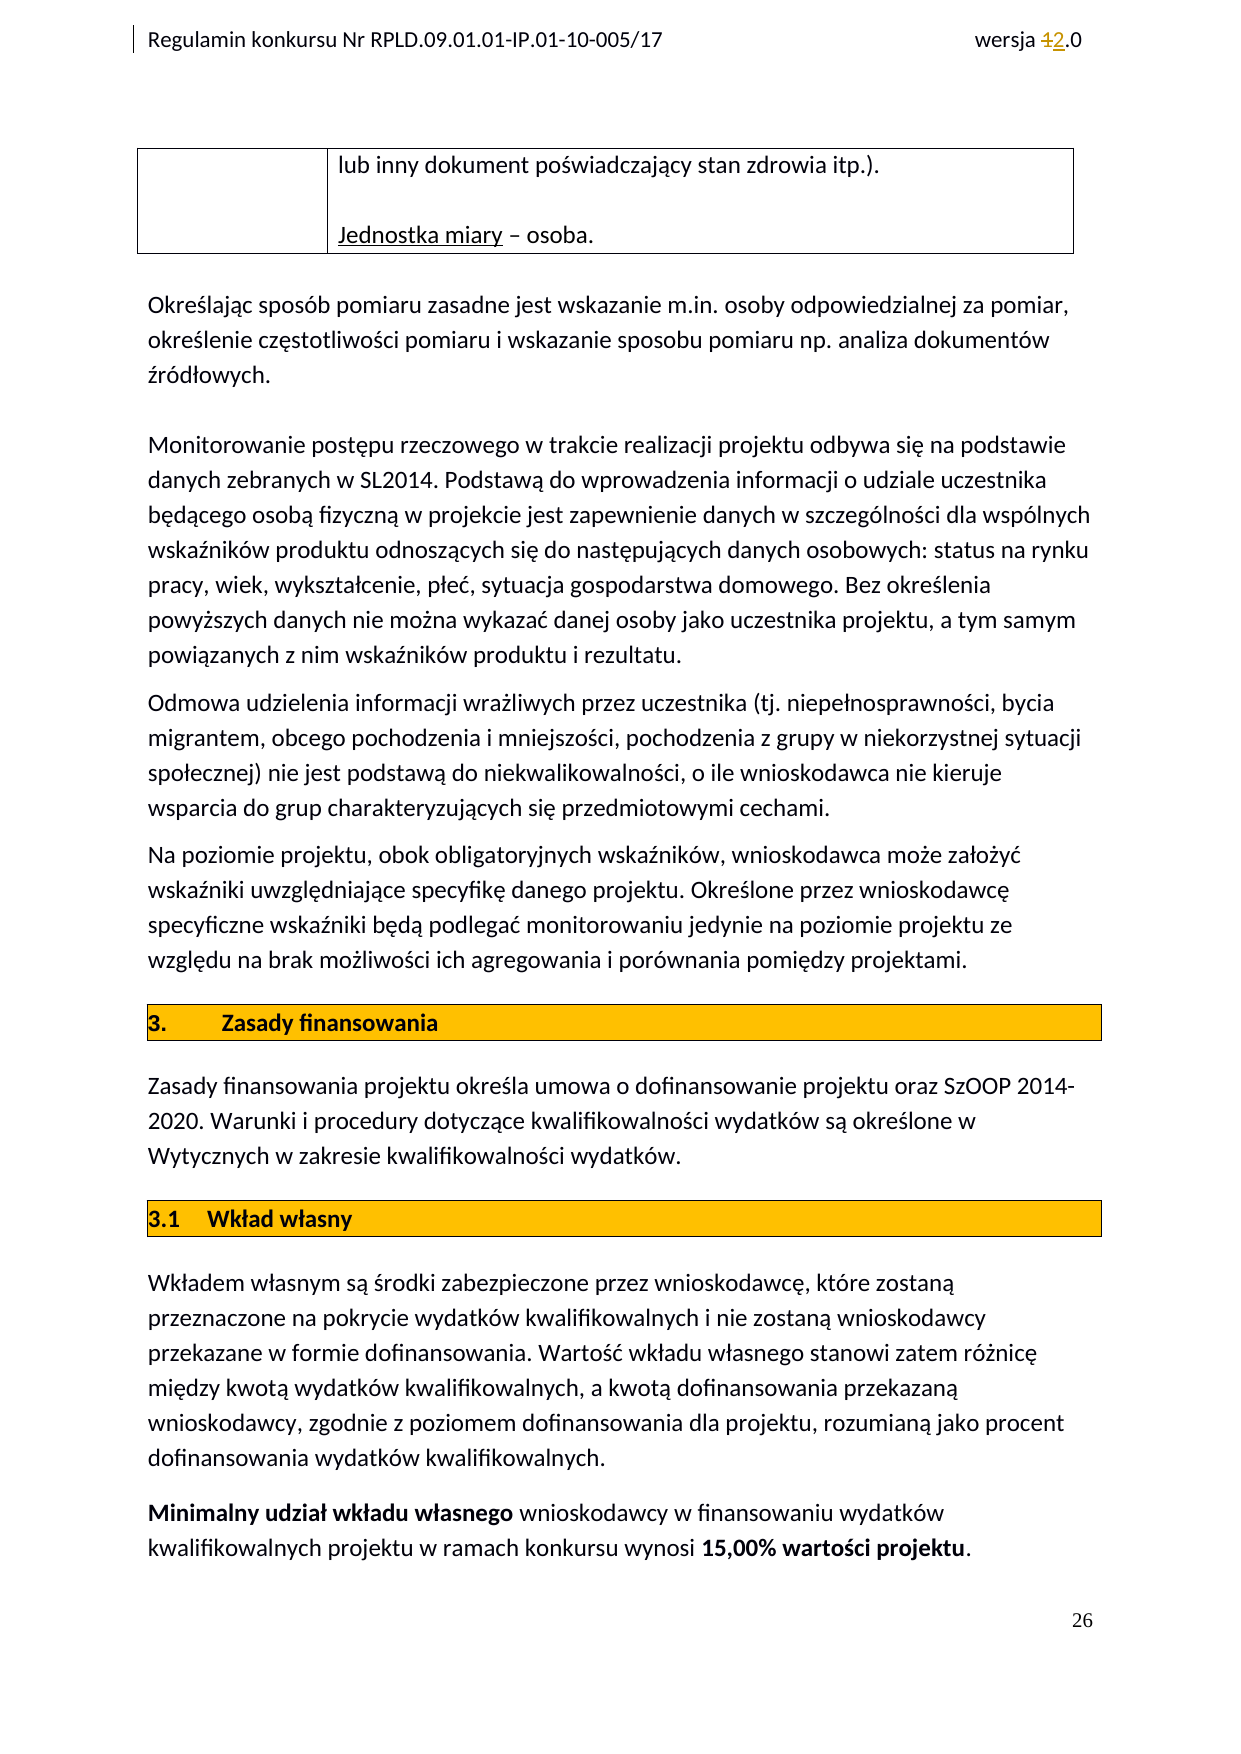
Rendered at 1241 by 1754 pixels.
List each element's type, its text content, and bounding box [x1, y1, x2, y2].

text Minimalny udział wkładu własnego wnioskodawcy w finansowaniu wydatków kwalifikowalnych projektu w ramach konkursu wynosi 15,00% wartości projektu. [148, 1497, 1081, 1563]
text Zasady finansowania projektu określa umowa o dofinansowanie projektu oraz SzOOP 2014-2020. Warunki i procedury dotyczące kwalifikowalności wydatków są określone w Wytycznych w zakresie kwalifikowalności wydatków. [148, 1070, 1092, 1171]
text Wkładem własnym są środki zabezpieczone przez wnioskodawcę, które zostaną przeznaczone na pokrycie wydatków kwalifikowalnych i nie zostaną wnioskodawcy przekazane w formie dofinansowania. Wartość wkładu własnego stanowi zatem różnicę między kwotą wydatków kwalifikowalnych, a kwotą dofinansowania przekazaną wnioskodawcy, zgodnie z poziomem dofinansowania dla projektu, rozumianą jako procent dofinansowania wydatków kwalifikowalnych. [148, 1267, 1092, 1472]
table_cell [328, 149, 1073, 253]
text Monitorowanie postępu rzeczowego w trakcie realizacji projektu odbywa się na podstawie danych zebranych w SL2014. Podstawą do wprowadzenia informacji o udziale uczestnika będącego osobą fizyczną w projekcie jest zapewnienie danych w szczególności dla wspólnych wskaźników produktu odnoszących się do następujących danych osobowych: status na rynku pracy, wiek, wykształcenie, płeć, sytuacja gospodarstwa domowego. Bez określenia powyższych danych nie można wykazać danej osoby jako uczestnika projektu, a tym samym powiązanych z nim wskaźników produktu i rezultatu. [148, 429, 1092, 670]
text Na poziomie projektu, obok obligatoryjnych wskaźników, wnioskodawca może założyć wskaźniki uwzględniające specyfikę danego projektu. Określone przez wnioskodawcę specyficzne wskaźniki będą podlegać monitorowaniu jedynie na poziomie projektu ze względu na brak możliwości ich agregowania i porównania pomiędzy projektami. [148, 839, 1092, 975]
text Odmowa udzielenia informacji wrażliwych przez uczestnika (tj. niepełnosprawności, bycia migrantem, obcego pochodzenia i mniejszości, pochodzenia z grupy w niekorzystnej sytuacji społecznej) nie jest podstawą do niekwalikowalności, o ile wnioskodawca nie kieruje wsparcia do grup charakteryzujących się przedmiotowymi cechami. [148, 687, 1092, 822]
text Określając sposób pomiaru zasadne jest wskazanie m.in. osoby odpowiedzialnej za pomiar, określenie częstotliwości pomiaru i wskazanie sposobu pomiaru np. analiza dokumentów źródłowych. [148, 289, 1092, 390]
list Wkład własny [148, 1201, 1101, 1236]
list Zasady finansowania [148, 1005, 1101, 1040]
